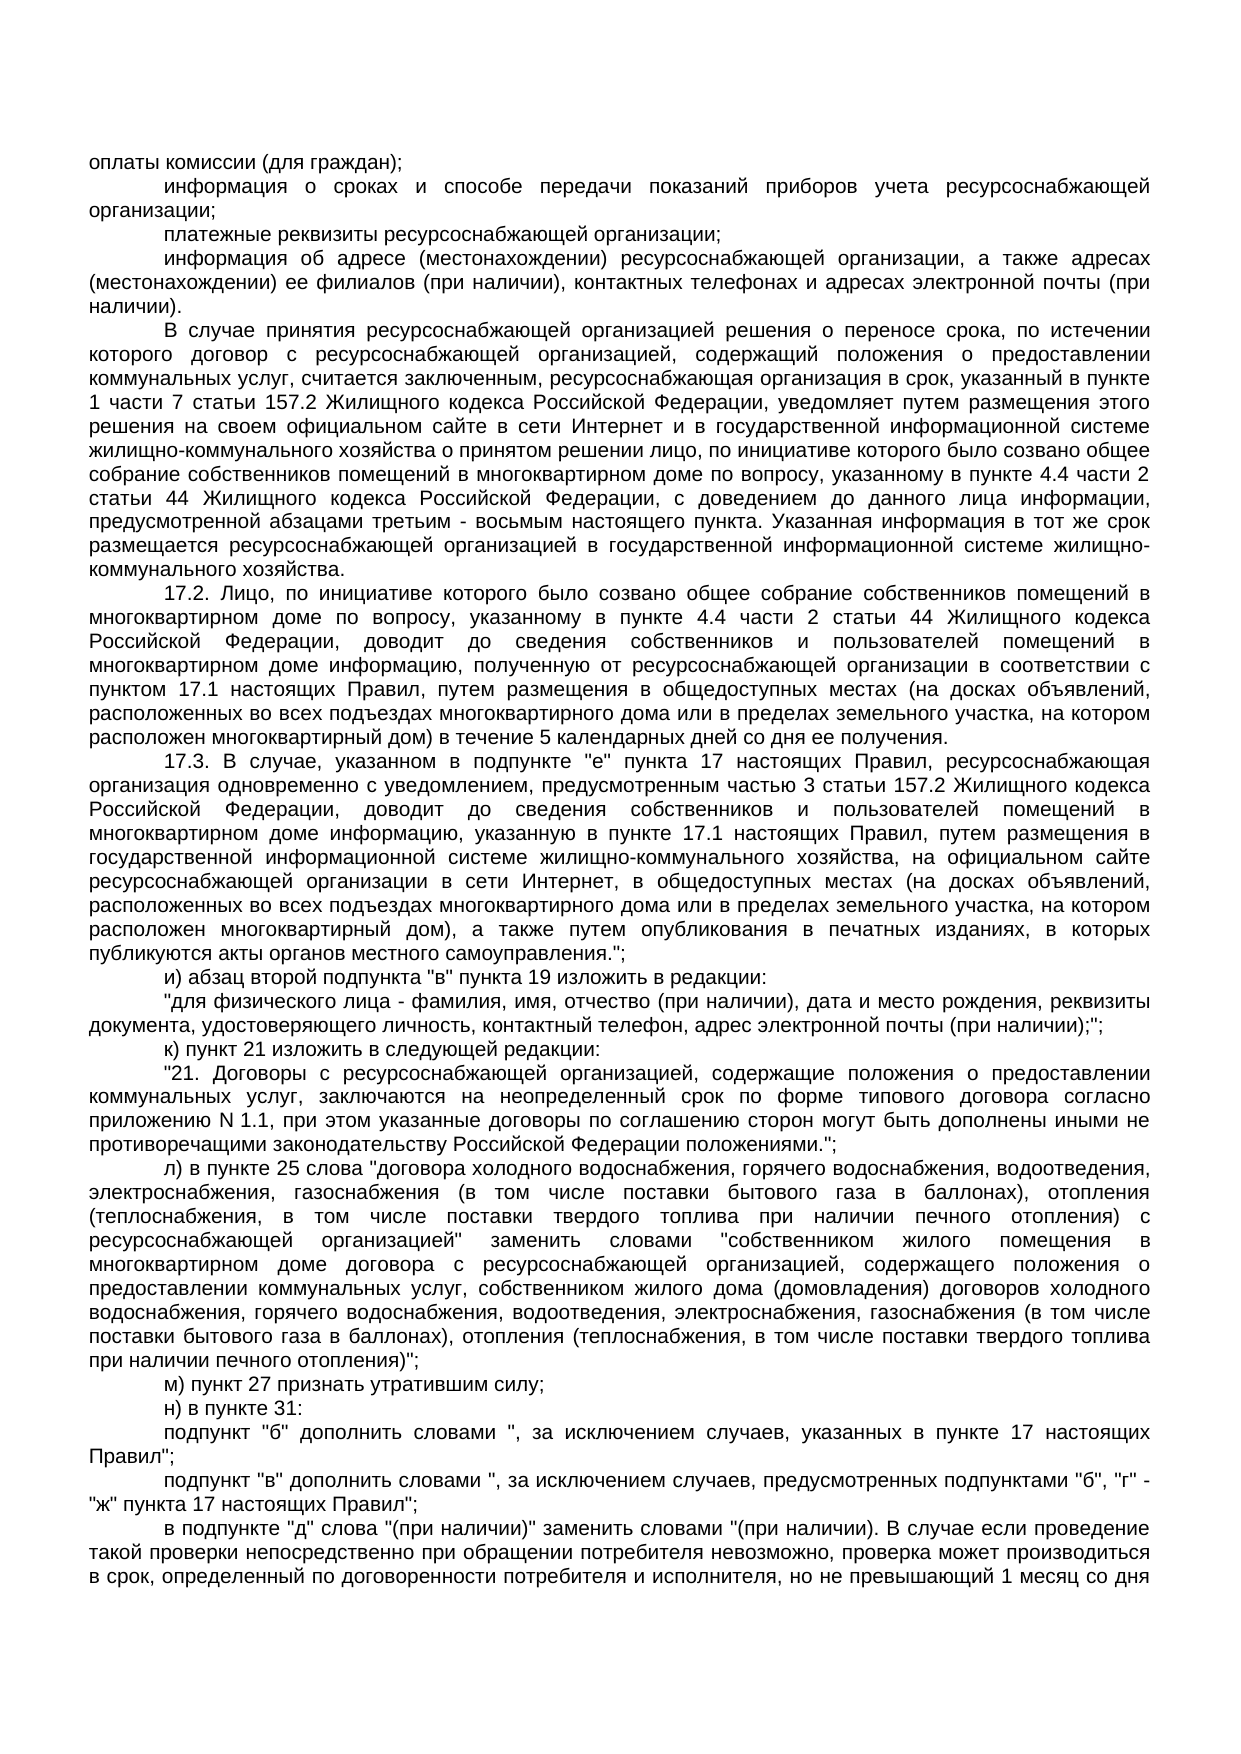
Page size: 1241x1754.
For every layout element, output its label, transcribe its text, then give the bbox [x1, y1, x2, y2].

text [88, 1516, 1152, 1587]
text 17.3. В случае, указанном в подпункте "е" пункта 17 настоящих Правил, ресурсоснабжающая организация одновременно с уведомлением, предусмотренным частью 3 статьи 157.2 Жилищного кодекса Российской Федерации, доводит до сведения собственников и пользователей помещений в многоквартирном доме информацию, указанную в пункте 17.1 настоящих Правил, путем размещения в государственной информационной системе жилищно-коммунального хозяйства, на официальном сайте ресурсоснабжающей организации в сети Интернет, в общедоступных местах (на досках объявлений, расположенных во всех подъездах многоквартирного дома или в пределах земельного участка, на котором расположен многоквартирный дом), а также путем опубликования в печатных изданиях, в которых публикуются акты органов местного самоуправления."; [88, 749, 1152, 964]
text информация о сроках и способе передачи показаний приборов учета ресурсоснабжающей организации; [88, 174, 1152, 222]
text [88, 150, 1152, 174]
text н) в пункте 31: [88, 1396, 1152, 1420]
text л) в пункте 25 слова "договора холодного водоснабжения, горячего водоснабжения, водоотведения, электроснабжения, газоснабжения (в том числе поставки бытового газа в баллонах), отопления (теплоснабжения, в том числе поставки твердого топлива при наличии печного отопления) с ресурсоснабжающей организацией" заменить словами "собственником жилого помещения в многоквартирном доме договора с ресурсоснабжающей организацией, содержащего положения о предоставлении коммунальных услуг, собственником жилого дома (домовладения) договоров холодного водоснабжения, горячего водоснабжения, водоотведения, электроснабжения, газоснабжения (в том числе поставки бытового газа в баллонах), отопления (теплоснабжения, в том числе поставки твердого топлива при наличии печного отопления)"; [88, 1156, 1152, 1372]
text подпункт "б" дополнить словами ", за исключением случаев, указанных в пункте 17 настоящих Правил"; [88, 1420, 1152, 1468]
text "21. Договоры с ресурсоснабжающей организацией, содержащие положения о предоставлении коммунальных услуг, заключаются на неопределенный срок по форме типового договора согласно приложению N 1.1, при этом указанные договоры по соглашению сторон могут быть дополнены иными не противоречащими законодательству Российской Федерации положениями."; [88, 1060, 1152, 1156]
text м) пункт 27 признать утратившим силу; [88, 1372, 1152, 1396]
text платежные реквизиты ресурсоснабжающей организации; [88, 222, 1152, 246]
text В случае принятия ресурсоснабжающей организацией решения о переносе срока, по истечении которого договор с ресурсоснабжающей организацией, содержащий положения о предоставлении коммунальных услуг, считается заключенным, ресурсоснабжающая организация в срок, указанный в пункте 1 части 7 статьи 157.2 Жилищного кодекса Российской Федерации, уведомляет путем размещения этого решения на своем официальном сайте в сети Интернет и в государственной информационной системе жилищно-коммунального хозяйства о принятом решении лицо, по инициативе которого было созвано общее собрание собственников помещений в многоквартирном доме по вопросу, указанному в пункте 4.4 части 2 статьи 44 Жилищного кодекса Российской Федерации, с доведением до данного лица информации, предусмотренной абзацами третьим - восьмым настоящего пункта. Указанная информация в тот же срок размещается ресурсоснабжающей организацией в государственной информационной системе жилищно-коммунального хозяйства. [88, 318, 1152, 581]
text подпункт "в" дополнить словами ", за исключением случаев, предусмотренных подпунктами "б", "г" - "ж" пункта 17 настоящих Правил"; [88, 1468, 1152, 1516]
text к) пункт 21 изложить в следующей редакции: [88, 1036, 1152, 1060]
text 17.2. Лицо, по инициативе которого было созвано общее собрание собственников помещений в многоквартирном доме по вопросу, указанному в пункте 4.4 части 2 статьи 44 Жилищного кодекса Российской Федерации, доводит до сведения собственников и пользователей помещений в многоквартирном доме информацию, полученную от ресурсоснабжающей организации в соответствии с пунктом 17.1 настоящих Правил, путем размещения в общедоступных местах (на досках объявлений, расположенных во всех подъездах многоквартирного дома или в пределах земельного участка, на котором расположен многоквартирный дом) в течение 5 календарных дней со дня ее получения. [88, 581, 1152, 749]
text "для физического лица - фамилия, имя, отчество (при наличии), дата и место рождения, реквизиты документа, удостоверяющего личность, контактный телефон, адрес электронной почты (при наличии);"; [88, 988, 1152, 1036]
text информация об адресе (местонахождении) ресурсоснабжающей организации, а также адресах (местонахождении) ее филиалов (при наличии), контактных телефонах и адресах электронной почты (при наличии). [88, 246, 1152, 318]
text и) абзац второй подпункта "в" пункта 19 изложить в редакции: [88, 964, 1152, 988]
